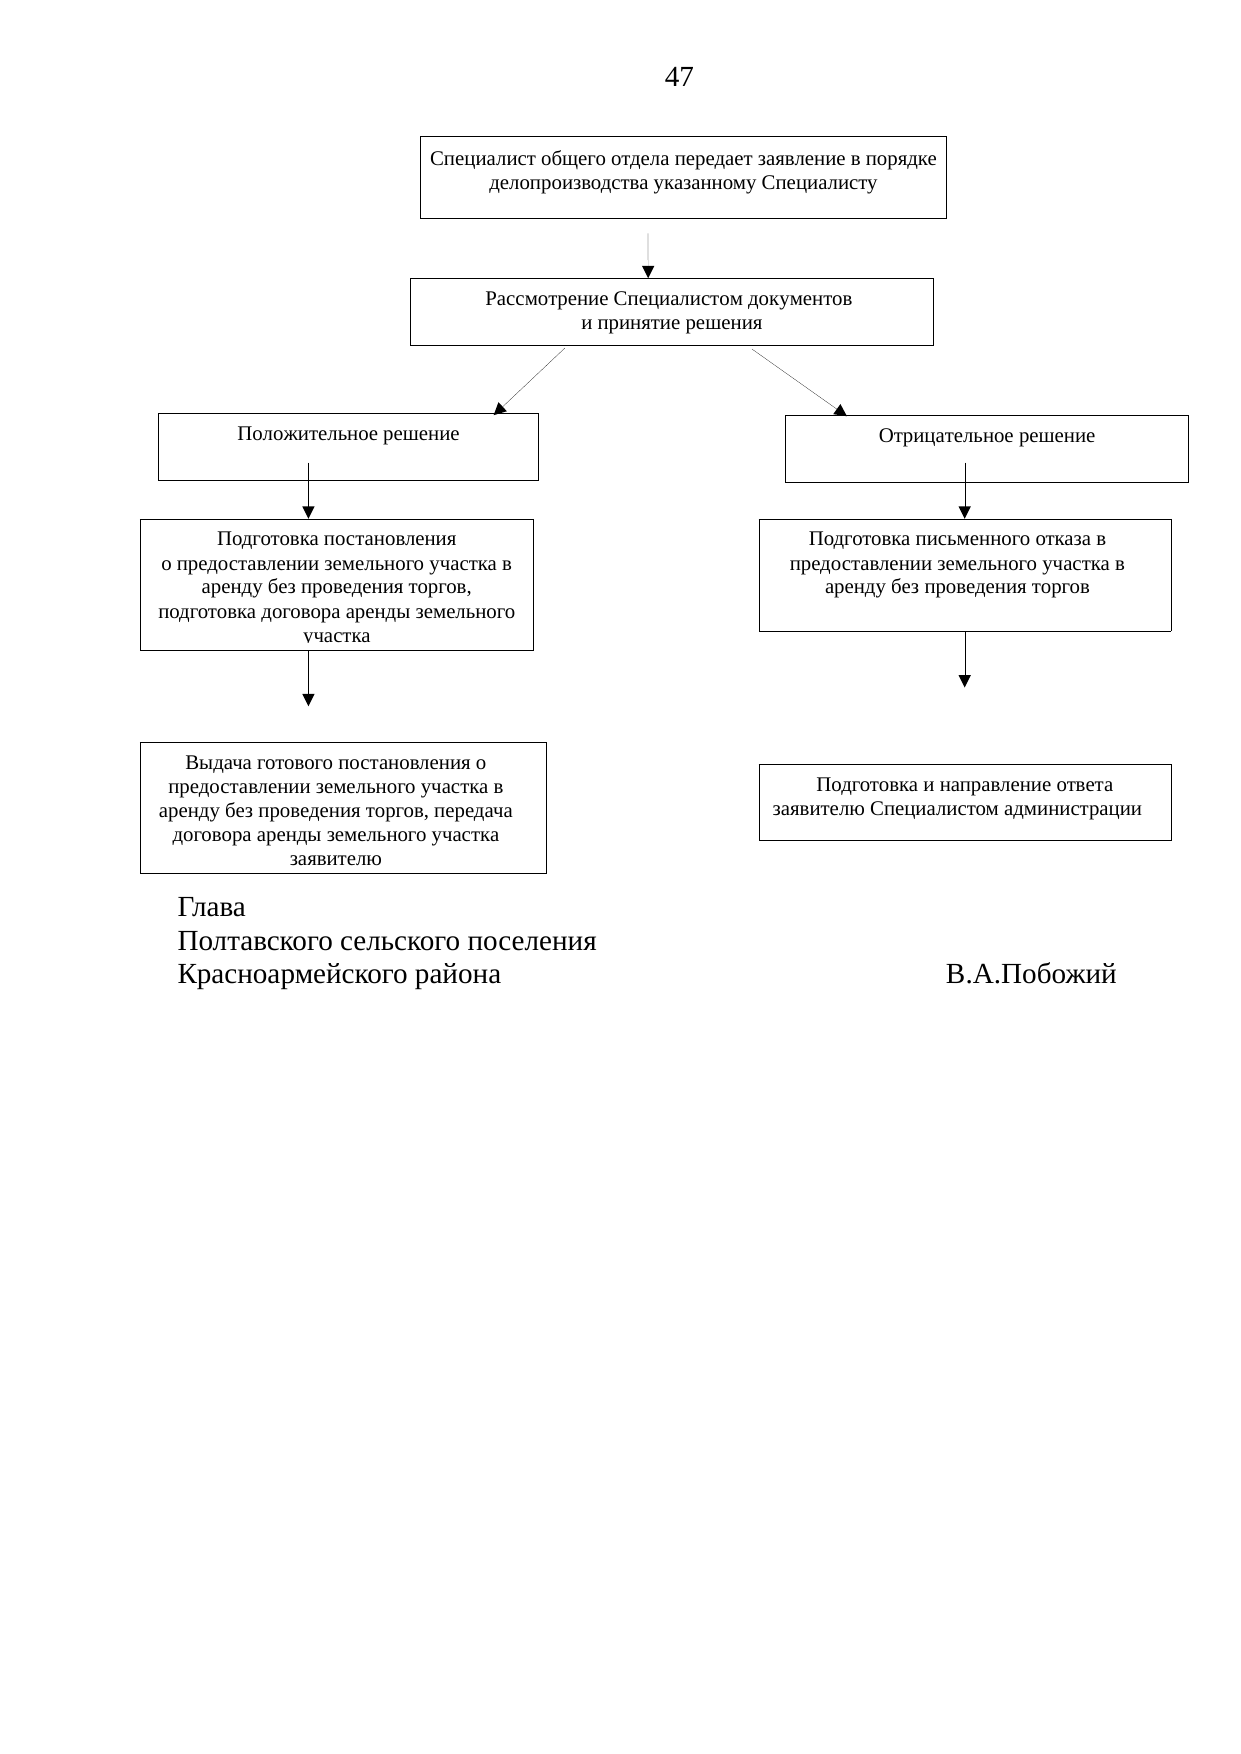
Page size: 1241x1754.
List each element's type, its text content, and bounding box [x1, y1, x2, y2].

text Красноармейского района В.А.Побожий [177, 957, 1181, 990]
text Глава [177, 889, 1181, 923]
text Полтавского сельского поселения [177, 923, 1181, 957]
